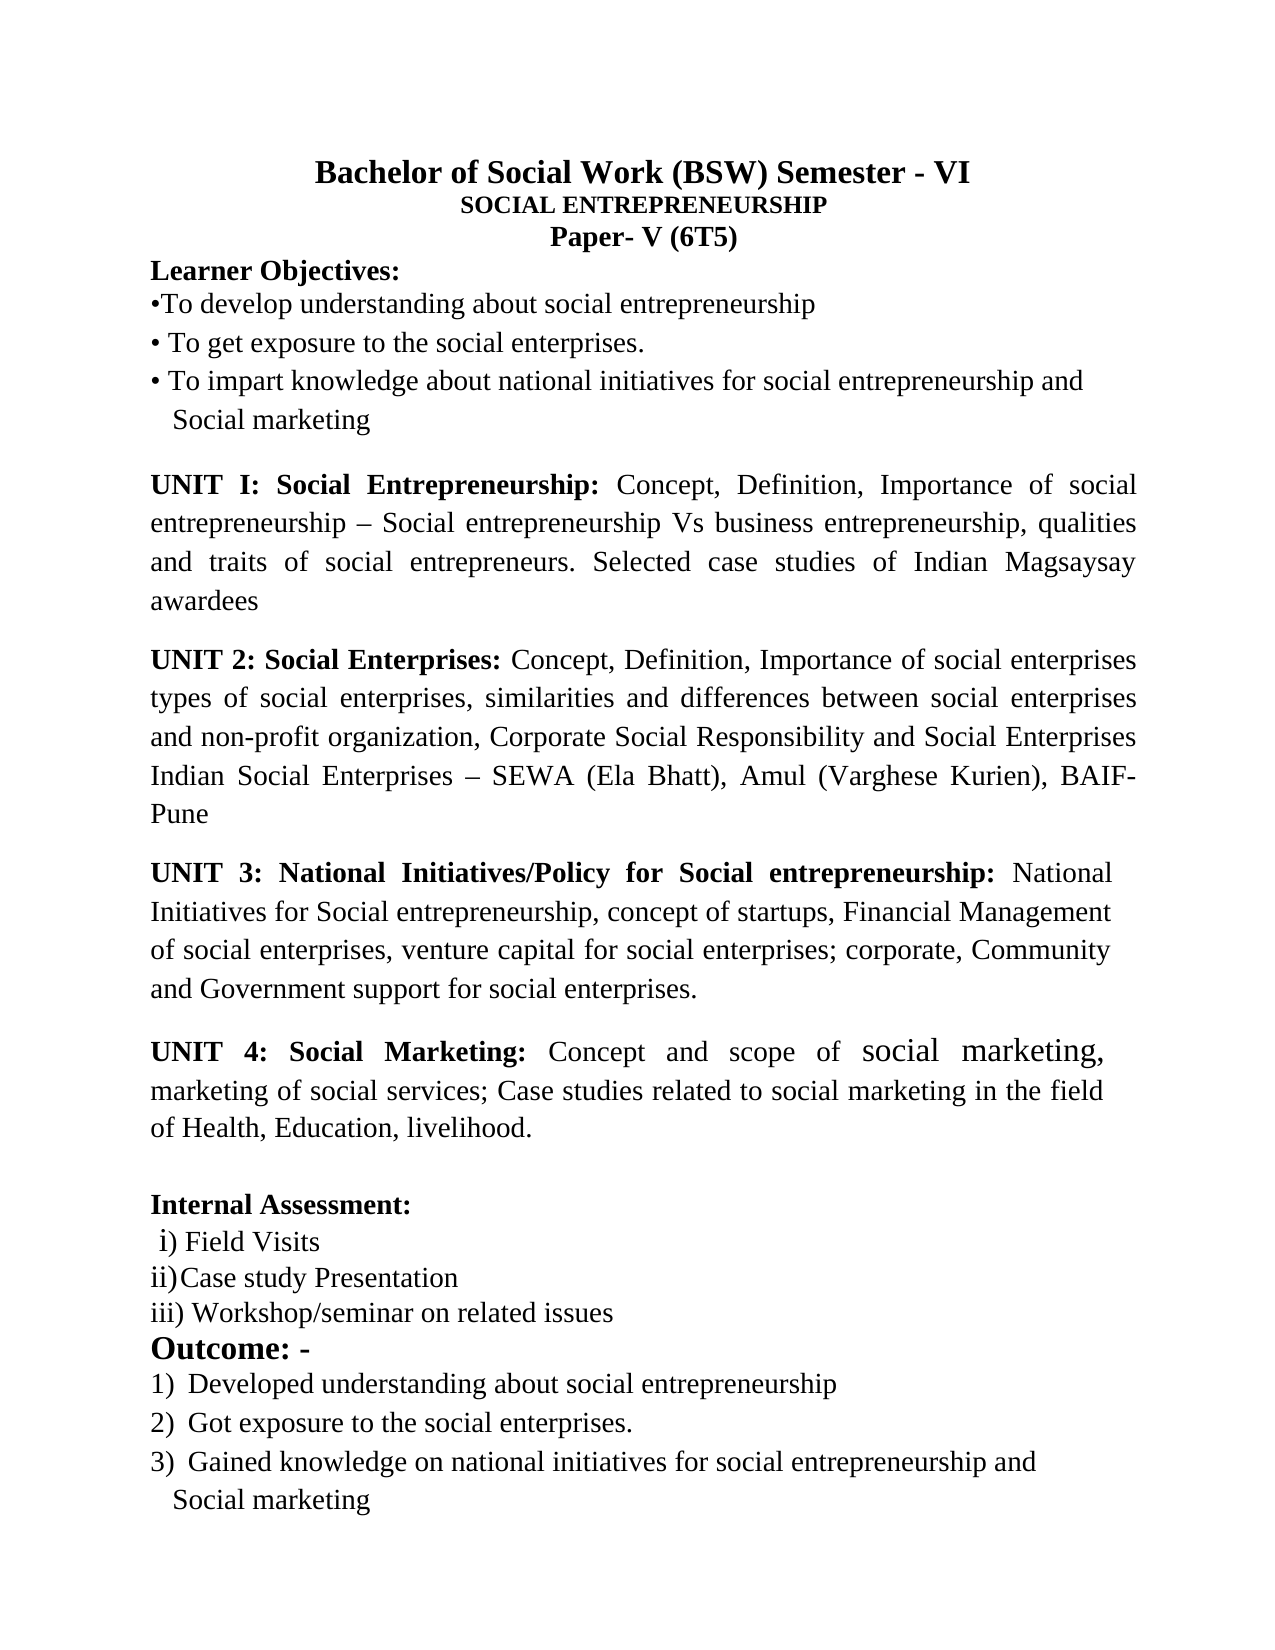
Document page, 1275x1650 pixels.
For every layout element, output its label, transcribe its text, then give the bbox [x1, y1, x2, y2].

text SOCIAL ENTREPRENEURSHIP [150, 190, 1137, 219]
list Got exposure to the social enterprises. [150, 1405, 1122, 1439]
text Social marketing [150, 402, 1122, 436]
text Social marketing [150, 1482, 1122, 1516]
text UNIT I: Social Entrepreneurship: Concept, Definition, Importance of social entrepreneurship – Social entrepreneurship Vs business entrepreneurship, qualities and traits of social entrepreneurs. Selected case studies of Indian Magsaysay awardees [150, 467, 1137, 616]
subtitle Bachelor of Social Work (BSW) Semester - VI [148, 152, 1137, 190]
text i) Field Visits [150, 1220, 1137, 1259]
list Gained knowledge on national initiatives for social entrepreneurship and [150, 1444, 1122, 1477]
text UNIT 4: Social Marketing: Concept and scope of social marketing, marketing of social services; Case studies related to social marketing in the field of Health, Education, livelihood. [150, 1030, 1105, 1144]
text • To impart knowledge about national initiatives for social entrepreneurship and [150, 363, 1122, 397]
list iii) Workshop/seminar on related issues [150, 1295, 871, 1328]
text Internal Assessment: [150, 1187, 965, 1220]
text Paper- V (6T5) [150, 219, 1137, 253]
text • To get exposure to the social enterprises. [150, 325, 1122, 358]
text UNIT 3: National Initiatives/Policy for Social entrepreneurship: National Initiatives for Social entrepreneurship, concept of startups, Financial Management of social enterprises, venture capital for social enterprises; corporate, Community and Government support for social enterprises. [150, 855, 1112, 1004]
text •To develop understanding about social entrepreneurship [150, 286, 1122, 320]
text UNIT 2: Social Enterprises: Concept, Definition, Importance of social enterprises types of social enterprises, similarities and differences between social enterprises and non-profit organization, Corporate Social Responsibility and Social Enterprises Indian Social Enterprises – SEWA (Ela Bhatt), Amul (Varghese Kurien), BAIF-Pune [150, 642, 1137, 830]
list Case study Presentation [150, 1259, 871, 1295]
list Outcome: - [150, 1328, 871, 1367]
list Developed understanding about social entrepreneurship [150, 1367, 1122, 1400]
subtitle Learner Objectives: [150, 253, 1137, 286]
